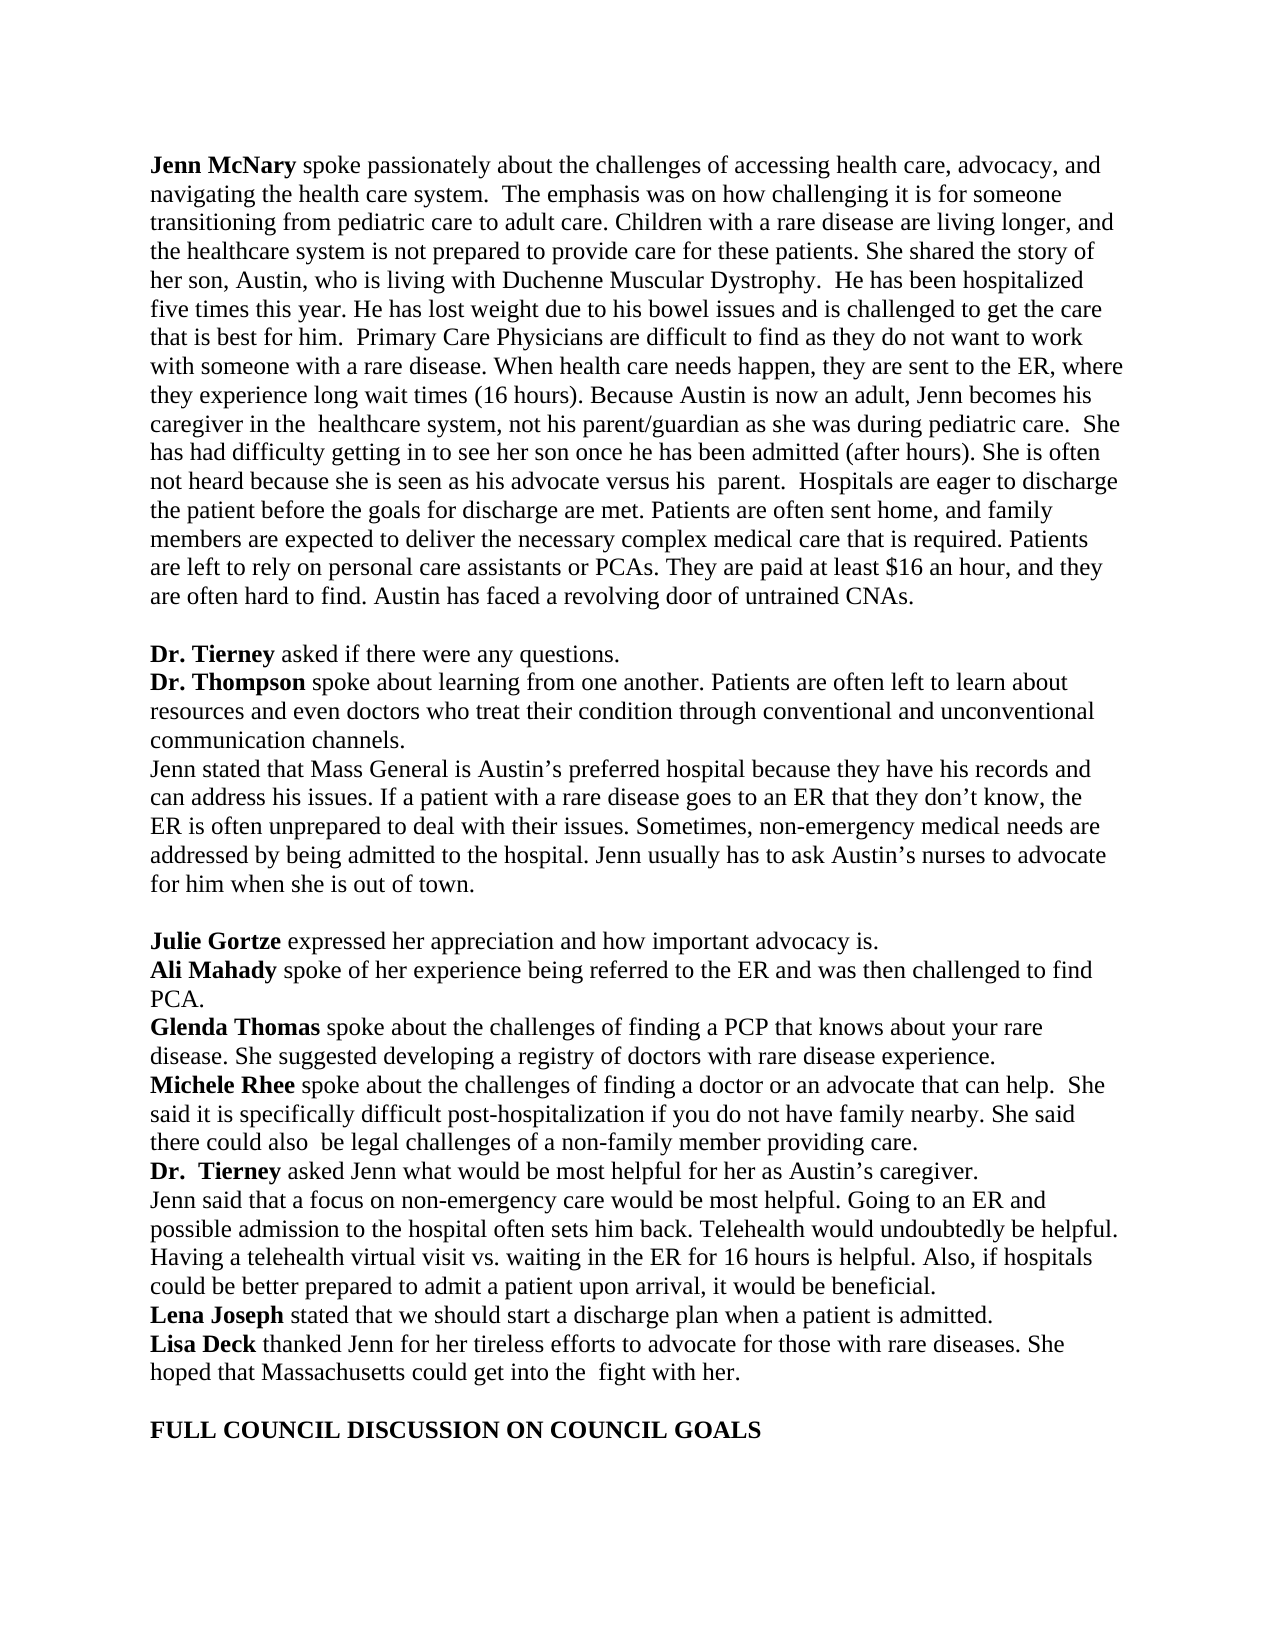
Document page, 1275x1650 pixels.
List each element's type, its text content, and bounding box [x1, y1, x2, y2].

text Jenn McNary spoke passionately about the challenges of accessing health care, advocacy, and navigating the health care system. The emphasis was on how challenging it is for someone transitioning from pediatric care to adult care. Children with a rare disease are living longer, and the healthcare system is not prepared to provide care for these patients. She shared the story of her son, Austin, who is living with Duchenne Muscular Dystrophy. He has been hospitalized five times this year. He has lost weight due to his bowel issues and is challenged to get the care that is best for him. Primary Care Physicians are difficult to find as they do not want to work with someone with a rare disease. When health care needs happen, they are sent to the ER, where they experience long wait times (16 hours). Because Austin is now an adult, Jenn becomes his caregiver in the healthcare system, not his parent/guardian as she was during pediatric care. She has had difficulty getting in to see her son once he has been admitted (after hours). She is often not heard because she is seen as his advocate versus his parent. Hospitals are eager to discharge the patient before the goals for discharge are met. Patients are often sent home, and family members are expected to deliver the necessary complex medical care that is required. Patients are left to rely on personal care assistants or PCAs. They are paid at least $16 an hour, and they are often hard to find. Austin has faced a revolving door of untrained CNAs. [150, 150, 1125, 610]
text Jenn stated that Mass General is Austin’s preferred hospital because they have his records and can address his issues. If a patient with a rare disease goes to an ER that they don’t know, the ER is often unprepared to deal with their issues. Sometimes, non-emergency medical needs are addressed by being admitted to the hospital. Jenn usually has to ask Austin’s nurses to advocate for him when she is out of town. [150, 754, 1125, 897]
text Dr. Thompson spoke about learning from one another. Patients are often left to learn about resources and even doctors who treat their condition through conventional and unconventional communication channels. [150, 667, 1125, 754]
text Ali Mahady spoke of her experience being referred to the ER and was then challenged to find PCA. [150, 955, 1125, 1012]
text Dr. Tierney asked Jenn what would be most helpful for her as Austin’s caregiver. [150, 1156, 1125, 1185]
text Julie Gortze expressed her appreciation and how important advocacy is. [150, 926, 1125, 955]
text Lena Joseph stated that we should start a discharge plan when a patient is admitted. [150, 1300, 1125, 1329]
text Dr. Tierney asked if there were any questions. [150, 639, 1125, 667]
text Jenn said that a focus on non-emergency care would be most helpful. Going to an ER and possible admission to the hospital often sets him back. Telehealth would undoubtedly be helpful. Having a telehealth virtual visit vs. waiting in the ER for 16 hours is helpful. Also, if hospitals could be better prepared to admit a patient upon arrival, it would be beneficial. [150, 1185, 1125, 1300]
text FULL COUNCIL DISCUSSION ON COUNCIL GOALS [150, 1415, 1125, 1444]
text Michele Rhee spoke about the challenges of finding a doctor or an advocate that can help. She said it is specifically difficult post-hospitalization if you do not have family nearby. She said there could also be legal challenges of a non-family member providing care. [150, 1070, 1125, 1156]
text Lisa Deck thanked Jenn for her tireless efforts to advocate for those with rare diseases. She hoped that Massachusetts could get into the fight with her. [150, 1329, 1125, 1386]
text Glenda Thomas spoke about the challenges of finding a PCP that knows about your rare disease. She suggested developing a registry of doctors with rare disease experience. [150, 1012, 1125, 1070]
